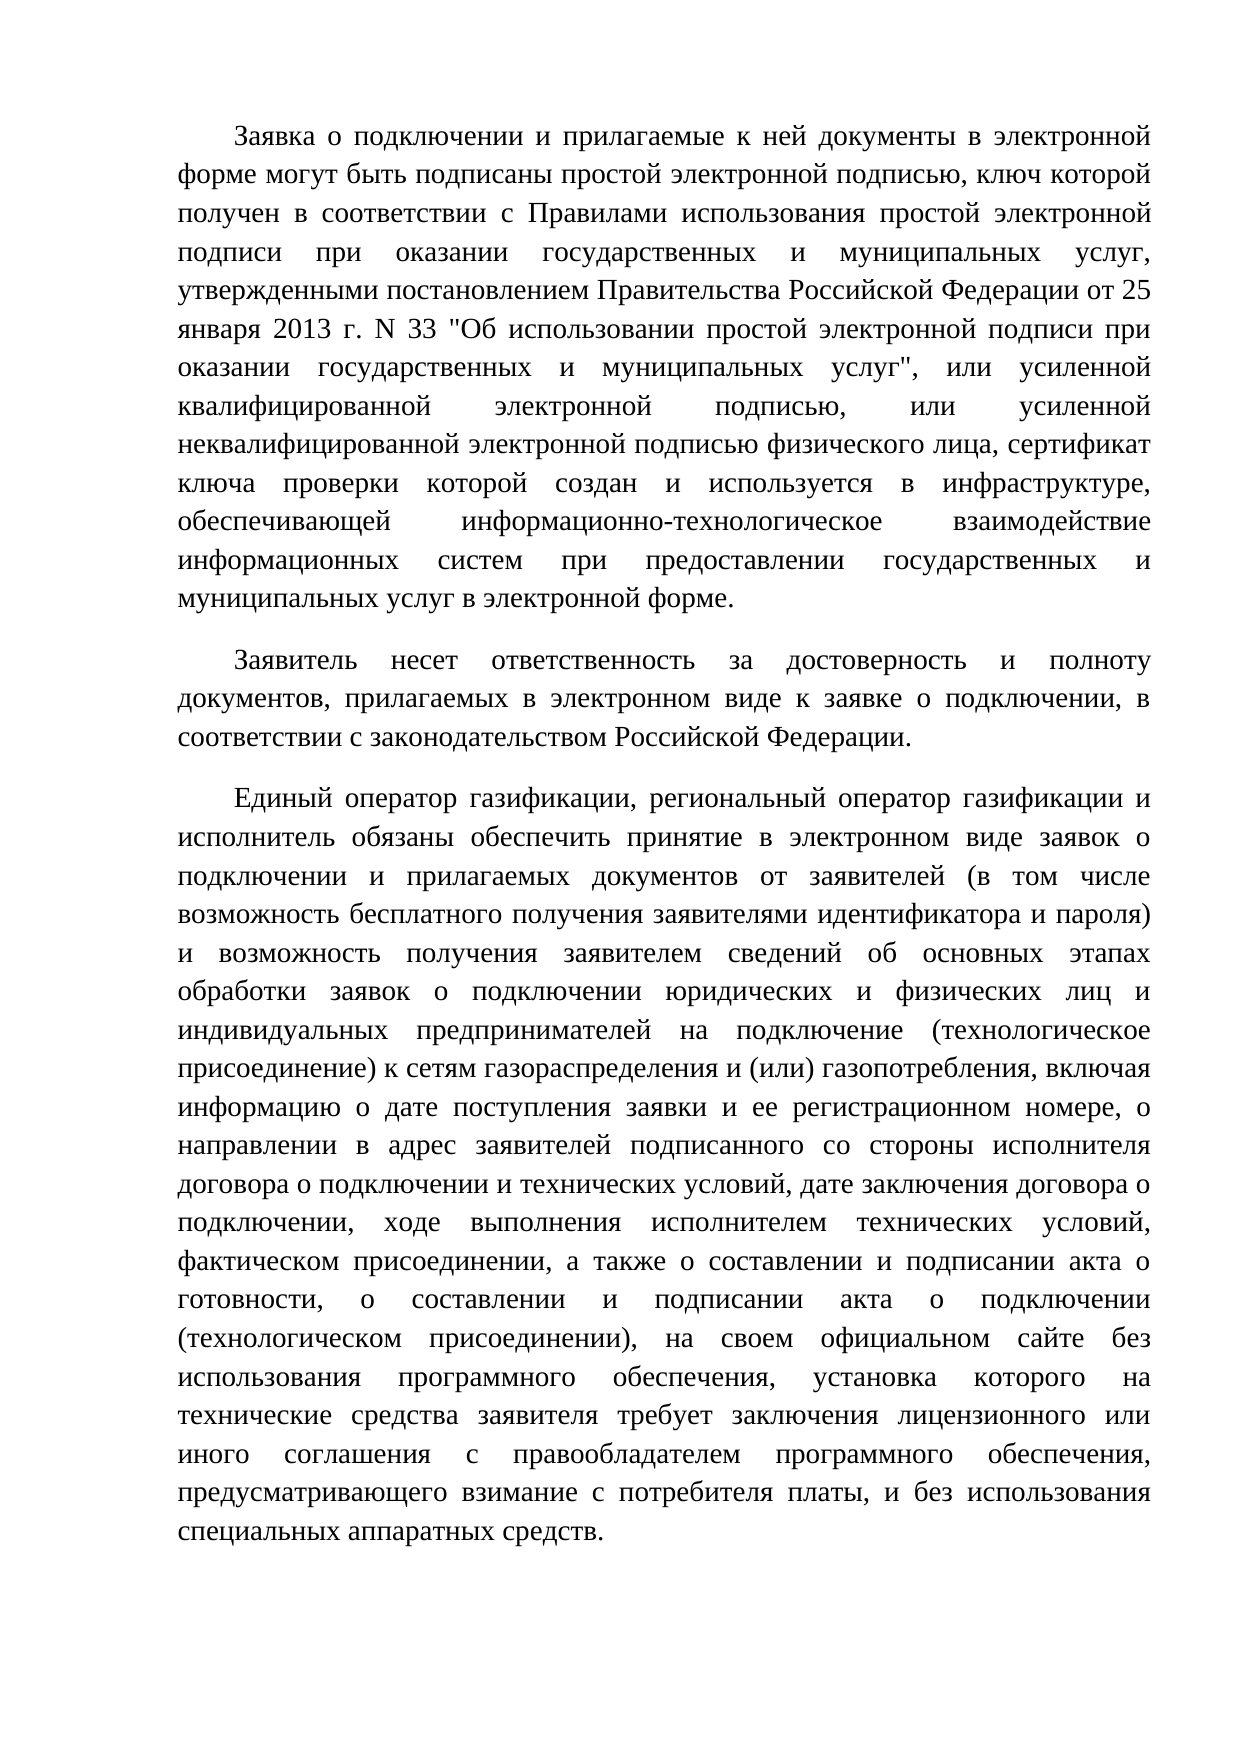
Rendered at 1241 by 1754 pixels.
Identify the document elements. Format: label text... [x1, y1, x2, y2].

text Заявитель несет ответственность за достоверность и полноту документов, прилагаемых в электронном виде к заявке о подключении, в соответствии с законодательством Российской Федерации. [177, 642, 1152, 753]
text Единый оператор газификации, региональный оператор газификации и исполнитель обязаны обеспечить принятие в электронном виде заявок о подключении и прилагаемых документов от заявителей (в том числе возможность бесплатного получения заявителями идентификатора и пароля) и возможность получения заявителем сведений об основных этапах обработки заявок о подключении юридических и физических лиц и индивидуальных предпринимателей на подключение (технологическое присоединение) к сетям газораспределения и (или) газопотребления, включая информацию о дате поступления заявки и ее регистрационном номере, о направлении в адрес заявителей подписанного со стороны исполнителя договора о подключении и технических условий, дате заключения договора о подключении, ходе выполнения исполнителем технических условий, фактическом присоединении, а также о составлении и подписании акта о готовности, о составлении и подписании акта о подключении (технологическом присоединении), на своем официальном сайте без использования программного обеспечения, установка которого на технические средства заявителя требует заключения лицензионного или иного соглашения с правообладателем программного обеспечения, предусматривающего взимание с потребителя платы, и без использования специальных аппаратных средств. [177, 781, 1152, 1546]
text Заявка о подключении и прилагаемые к ней документы в электронной форме могут быть подписаны простой электронной подписью, ключ которой получен в соответствии с Правилами использования простой электронной подписи при оказании государственных и муниципальных услуг, утвержденными постановлением Правительства Российской Федерации от 25 января 2013 г. N 33 "Об использовании простой электронной подписи при оказании государственных и муниципальных услуг", или усиленной квалифицированной электронной подписью, или усиленной неквалифицированной электронной подписью физического лица, сертификат ключа проверки которой создан и используется в инфраструктуре, обеспечивающей информационно-технологическое взаимодействие информационных систем при предоставлении государственных и муниципальных услуг в электронной форме. [177, 118, 1152, 614]
